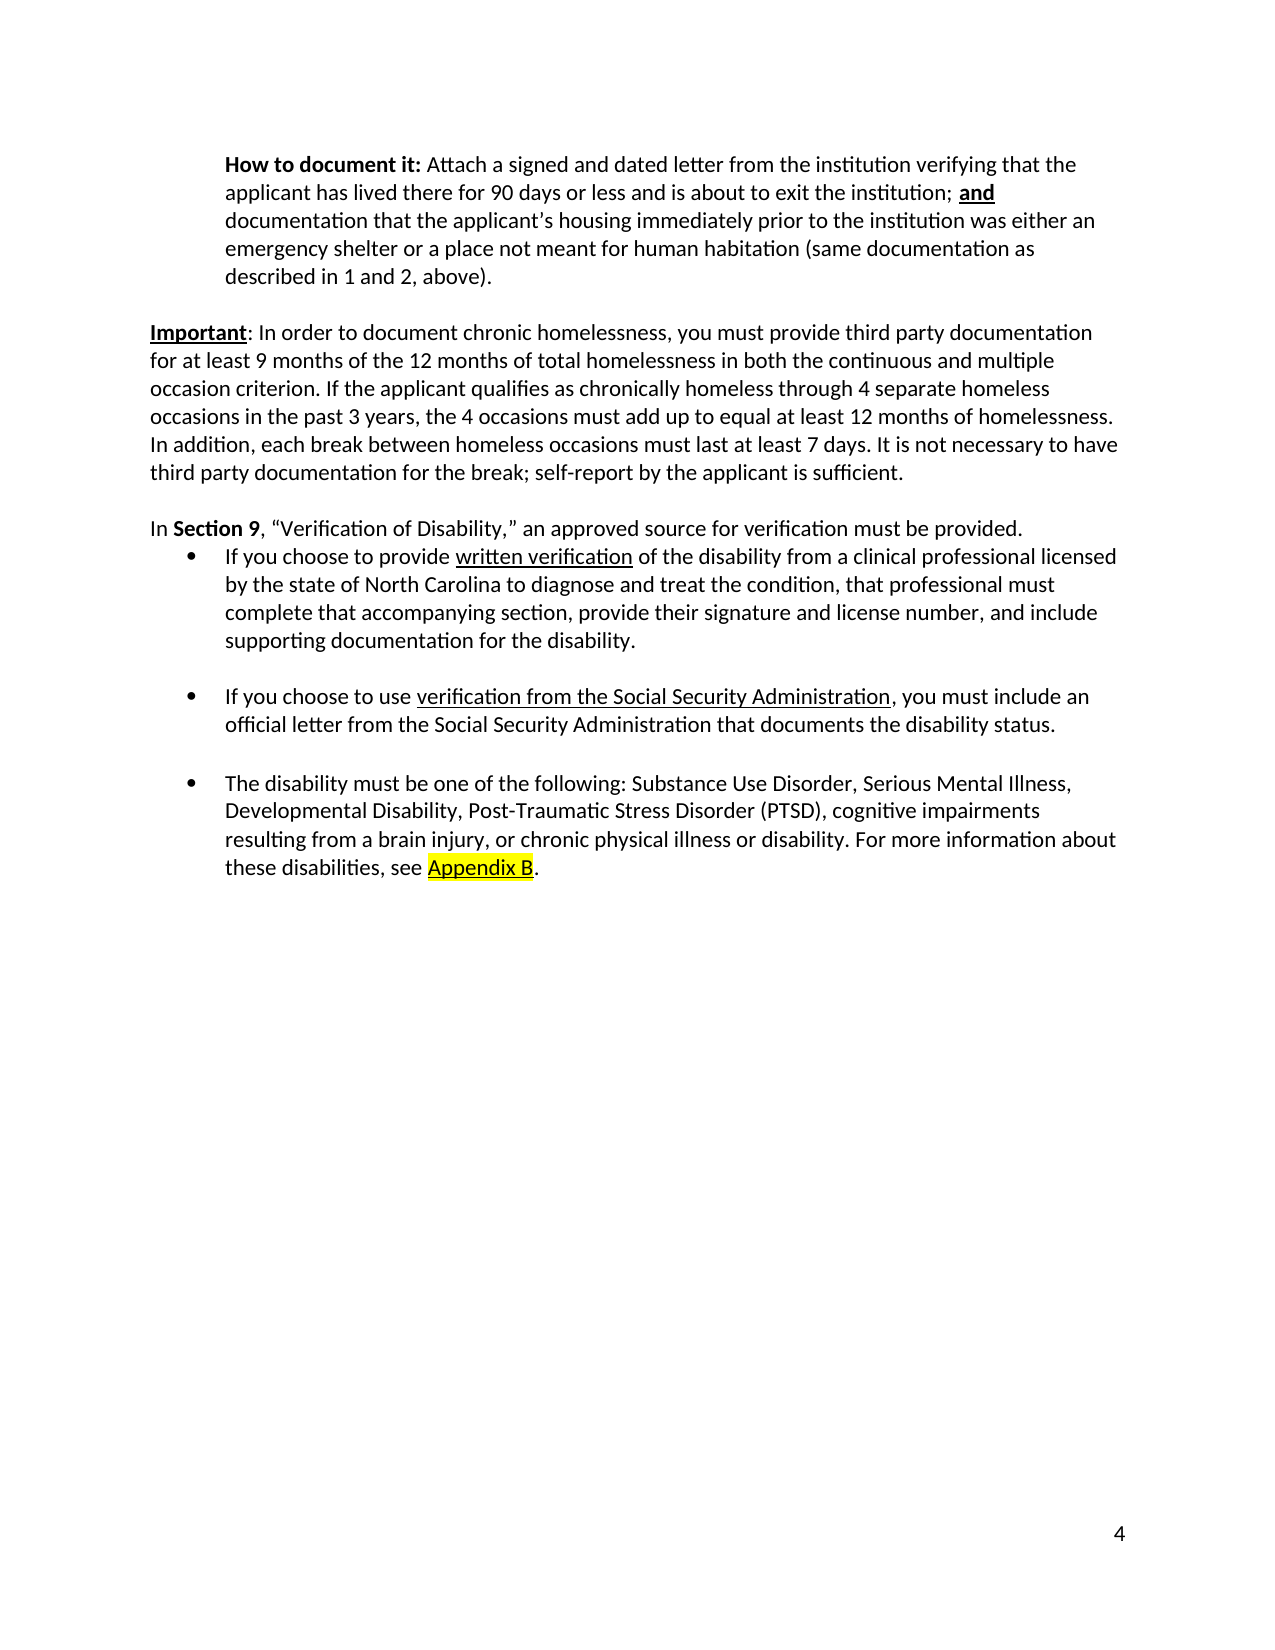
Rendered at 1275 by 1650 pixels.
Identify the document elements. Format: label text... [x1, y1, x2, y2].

list The disability must be one of the following: Substance Use Disorder, Serious Mental Illness, Developmental Disability, Post-Traumatic Stress Disorder (PTSD), cognitive impairments resulting from a brain injury, or chronic physical illness or disability. For more information about these disabilities, see Appendix B. [187, 769, 1125, 881]
text Important: In order to document chronic homelessness, you must provide third party documentation for at least 9 months of the 12 months of total homelessness in both the continuous and multiple occasion criterion. If the applicant qualifies as chronically homeless through 4 separate homeless occasions in the past 3 years, the 4 occasions must add up to equal at least 12 months of homelessness. In addition, each break between homeless occasions must last at least 7 days. It is not necessary to have third party documentation for the break; self-report by the applicant is sufficient. [150, 318, 1125, 486]
text How to document it: Attach a signed and dated letter from the institution verifying that the applicant has lived there for 90 days or less and is about to exit the institution; and documentation that the applicant’s housing immediately prior to the institution was either an emergency shelter or a place not meant for human habitation (same documentation as described in 1 and 2, above). [225, 150, 1125, 290]
list If you choose to provide written verification of the disability from a clinical professional licensed by the state of North Carolina to diagnose and treat the condition, that professional must complete that accompanying section, provide their signature and license number, and include supporting documentation for the disability. [187, 542, 1125, 654]
list If you choose to use verification from the Social Security Administration, you must include an official letter from the Social Security Administration that documents the disability status. [187, 682, 1125, 738]
text In Section 9, “Verification of Disability,” an approved source for verification must be provided. [150, 514, 1125, 542]
